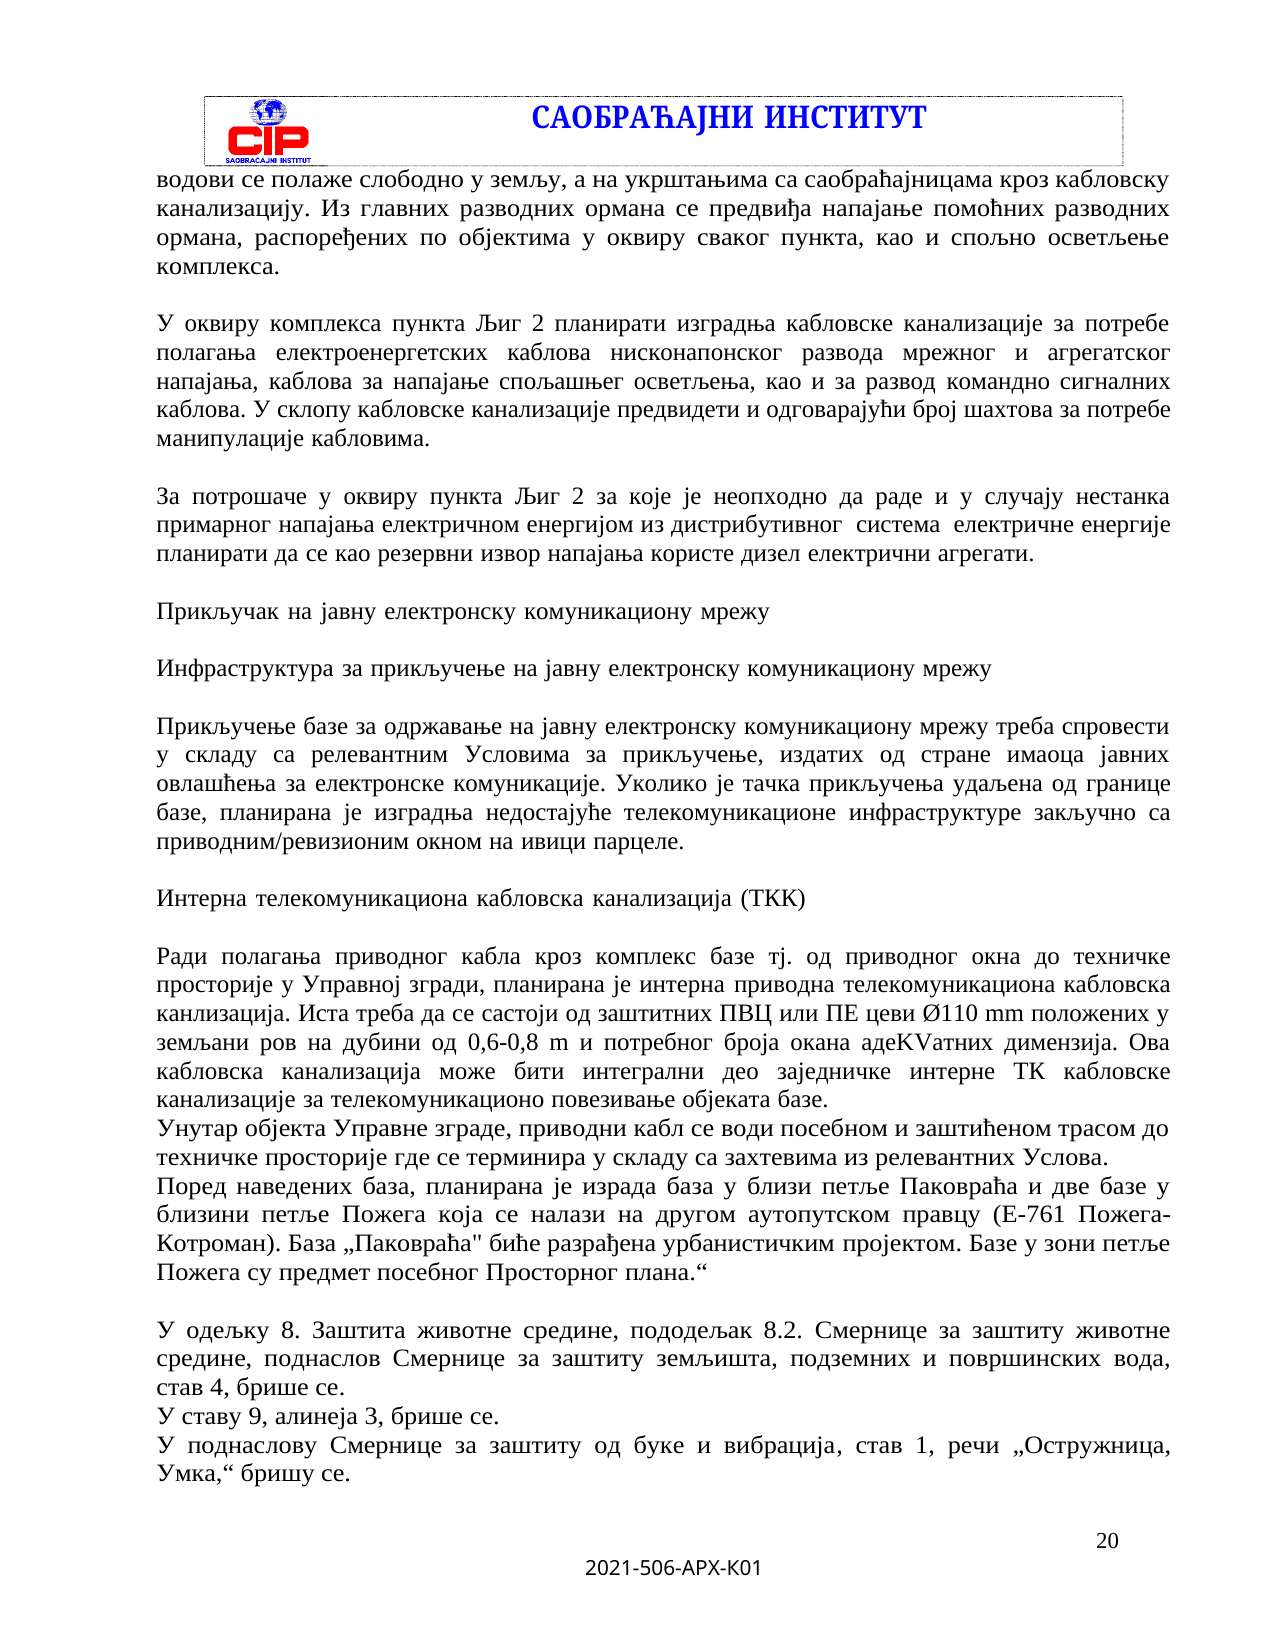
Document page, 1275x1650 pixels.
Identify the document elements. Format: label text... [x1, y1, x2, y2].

picture [203, 96, 1124, 164]
text За потрошаче у оквиру пункта Љиг 2 за које је неопходно да раде и у случају нестанка примарног напајања електричном енергијом из дистрибутивног система електричне енергије планирати да се као резервни извор напајања користе дизел електрични агрегати. [156, 481, 1171, 567]
subtitle У ставу 9, алинеја 3, брише се. [156, 1401, 1171, 1430]
subtitle У одељку 8. Заштита животне средине, пододељак 8.2. Смернице за заштиту животне средине, поднаслов Смернице за заштиту земљишта, подземних и површинских вода, став 4, брише се. [156, 1315, 1171, 1401]
text Интерна телекомуникациона кабловска канализација (ТКК) [156, 883, 1171, 912]
text У оквиру комплекса пункта Љиг 2 планирати изградња кабловске канализације за потребе полагања електроенергетских каблова нисконапонског развода мрежног и агрегатског напајања, каблова за напајање спољашњег осветљења, као и за развод командно сигналних каблова. У склопу кабловске канализације предвидети и одговарајући број шахтова за потребе манипулације кабловима. [156, 308, 1171, 452]
text Прикључак на јавну електронску комуникациону мрежу [156, 596, 1171, 624]
text Инфраструктура за прикључење на јавну електронску комуникациону мрежу [156, 653, 1171, 682]
text Ради полагања приводног кабла кроз комплекс базе тј. од приводног окна до техничке просторије у Управној згради, планирана је интерна приводна телекомуникациона кабловска канлизација. Иста треба да се састоји од заштитних ПВЦ или ПЕ цеви Ø110 mm положених у земљани ров на дубини од 0,6-0,8 m и потребног броја окана адеKVатних димензија. Ова кабловска канализација може бити интегрални део заједничке интерне ТК кабловске канализације за телекомуникационо повезивање објеката базе. [156, 941, 1171, 1113]
text Унутар објекта Управне зграде, приводни кабл се води посебном и заштићеном трасом до техничке просторије где се терминира у складу са захтевима из релевантних Услова. [156, 1113, 1171, 1171]
text Поред наведених база, планирана је израда база у близи петље Паковраћа и две базе у близини петље Пожега која се налази на другом аутопутском правцу (Е-761 Пожега- Котроман). База „Паковраћа" биће разрађена урбанистичким пројектом. Базе у зони петље Пожега су предмет посебног Просторног плана.“ [156, 1171, 1171, 1286]
text У поднаслову Смернице за заштиту од буке и вибрација, став 1, речи „Остружница, Умка,“ бришу се. [156, 1430, 1171, 1487]
text Прикључење базе за одржавање на јавну електронску комуникациону мрежу треба спровести у складу са релевантним Условима за прикључење, издатих од стране имаоца јавних овлашћења за електронске комуникације. Уколико је тачка прикључења удаљена од границе базе, планирана је изградња недостајуће телекомуникационе инфраструктуре закључно са приводним/ревизионим окном на ивици парцеле. [156, 711, 1171, 854]
